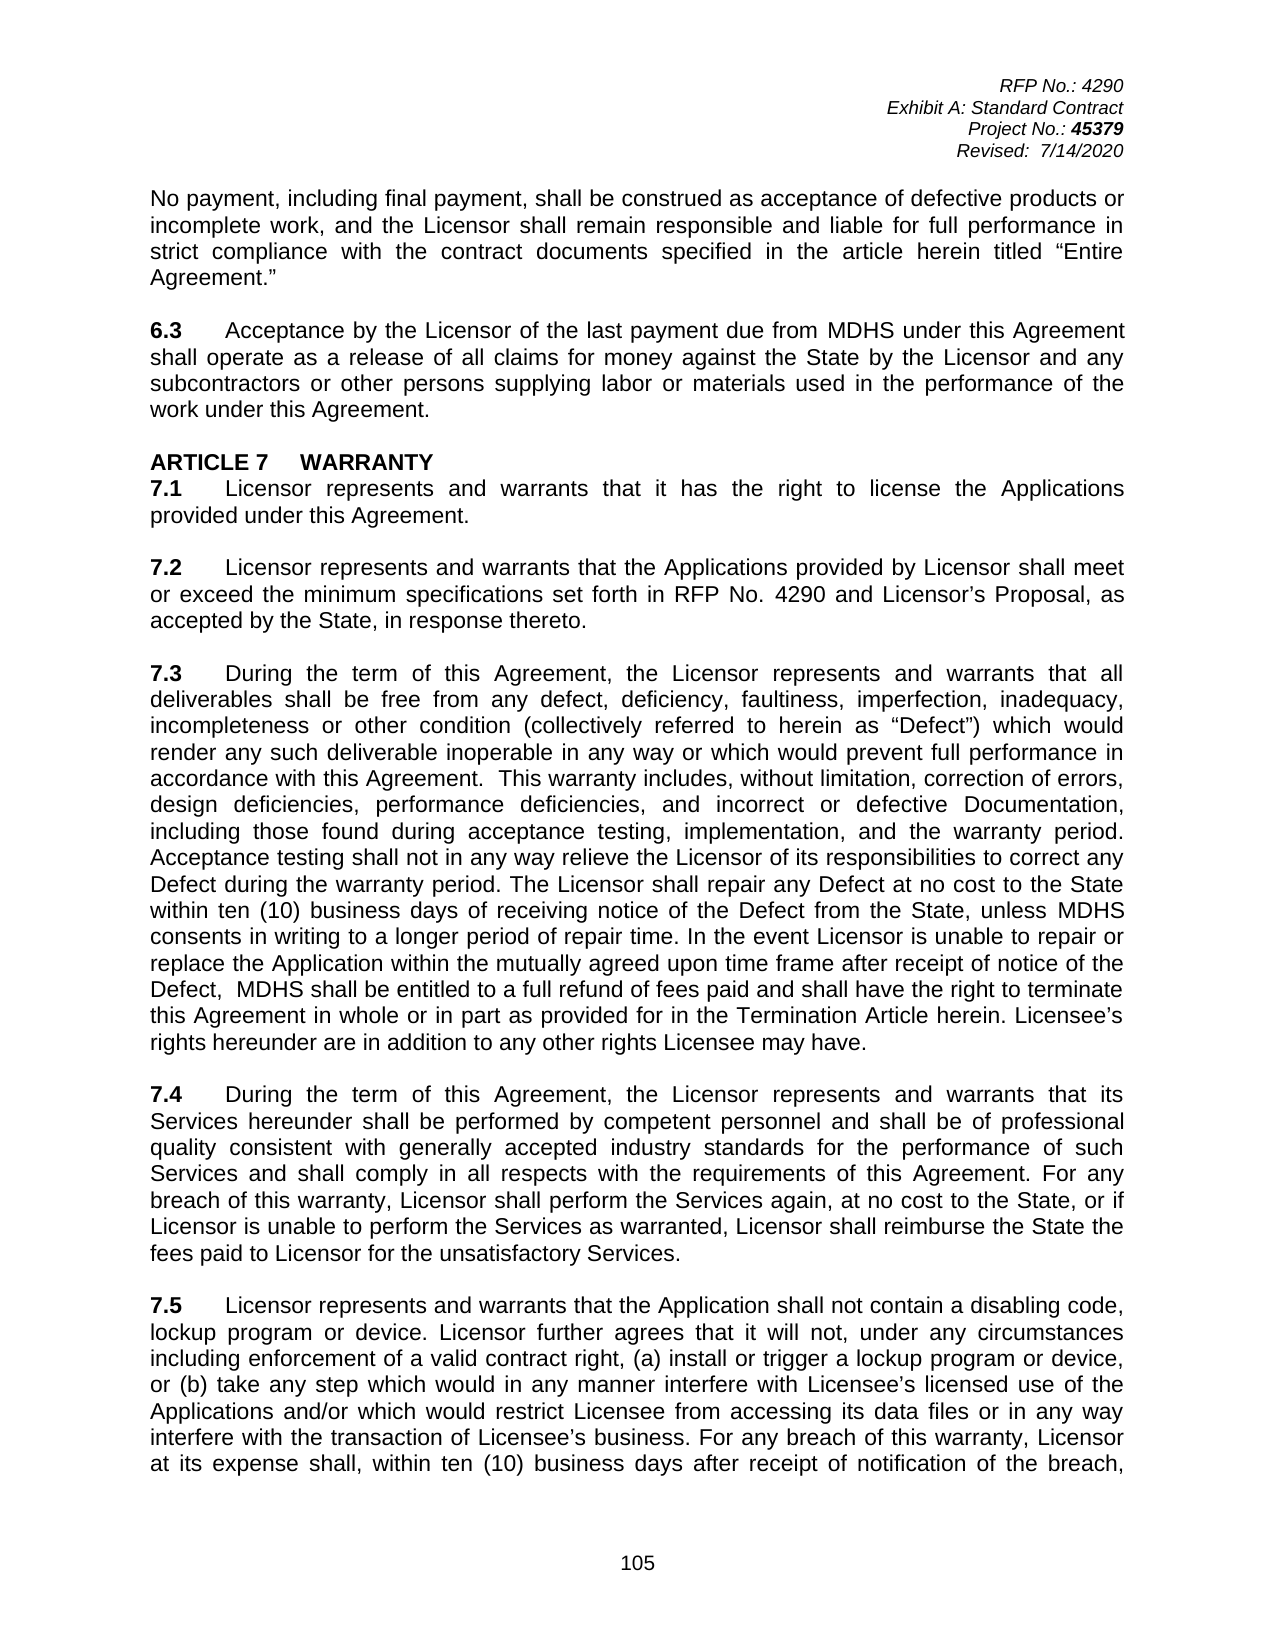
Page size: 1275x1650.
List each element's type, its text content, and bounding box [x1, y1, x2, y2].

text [150, 185, 1125, 291]
text 6.3 Acceptance by the Licensor of the last payment due from MDHS under this Agreement shall operate as a release of all claims for money against the State by the Licensor and any subcontractors or other persons supplying labor or materials used in the performance of the work under this Agreement. [150, 317, 1125, 422]
text 7.1 Licensor represents and warrants that it has the right to license the Applications provided under this Agreement. [150, 475, 1125, 528]
text ARTICLE 7 WARRANTY [150, 449, 1125, 475]
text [150, 1292, 1125, 1477]
text 7.3 During the term of this Agreement, the Licensor represents and warrants that all deliverables shall be free from any defect, deficiency, faultiness, imperfection, inadequacy, incompleteness or other condition (collectively referred to herein as “Defect”) which would render any such deliverable inoperable in any way or which would prevent full performance in accordance with this Agreement. This warranty includes, without limitation, correction of errors, design deficiencies, performance deficiencies, and incorrect or defective Documentation, including those found during acceptance testing, implementation, and the warranty period. Acceptance testing shall not in any way relieve the Licensor of its responsibilities to correct any Defect during the warranty period. The Licensor shall repair any Defect at no cost to the State within ten (10) business days of receiving notice of the Defect from the State, unless MDHS consents in writing to a longer period of repair time. In the event Licensor is unable to repair or replace the Application within the mutually agreed upon time frame after receipt of notice of the Defect, MDHS shall be entitled to a full refund of fees paid and shall have the right to terminate this Agreement in whole or in part as provided for in the Termination Article herein. Licensee’s rights hereunder are in addition to any other rights Licensee may have. [150, 660, 1125, 1055]
text 7.4 During the term of this Agreement, the Licensor represents and warrants that its Services hereunder shall be performed by competent personnel and shall be of professional quality consistent with generally accepted industry standards for the performance of such Services and shall comply in all respects with the requirements of this Agreement. For any breach of this warranty, Licensor shall perform the Services again, at no cost to the State, or if Licensor is unable to perform the Services as warranted, Licensor shall reimburse the State the fees paid to Licensor for the unsatisfactory Services. [150, 1081, 1125, 1266]
text 7.2 Licensor represents and warrants that the Applications provided by Licensor shall meet or exceed the minimum specifications set forth in RFP No. 4290 and Licensor’s Proposal, as accepted by the State, in response thereto. [150, 554, 1125, 633]
